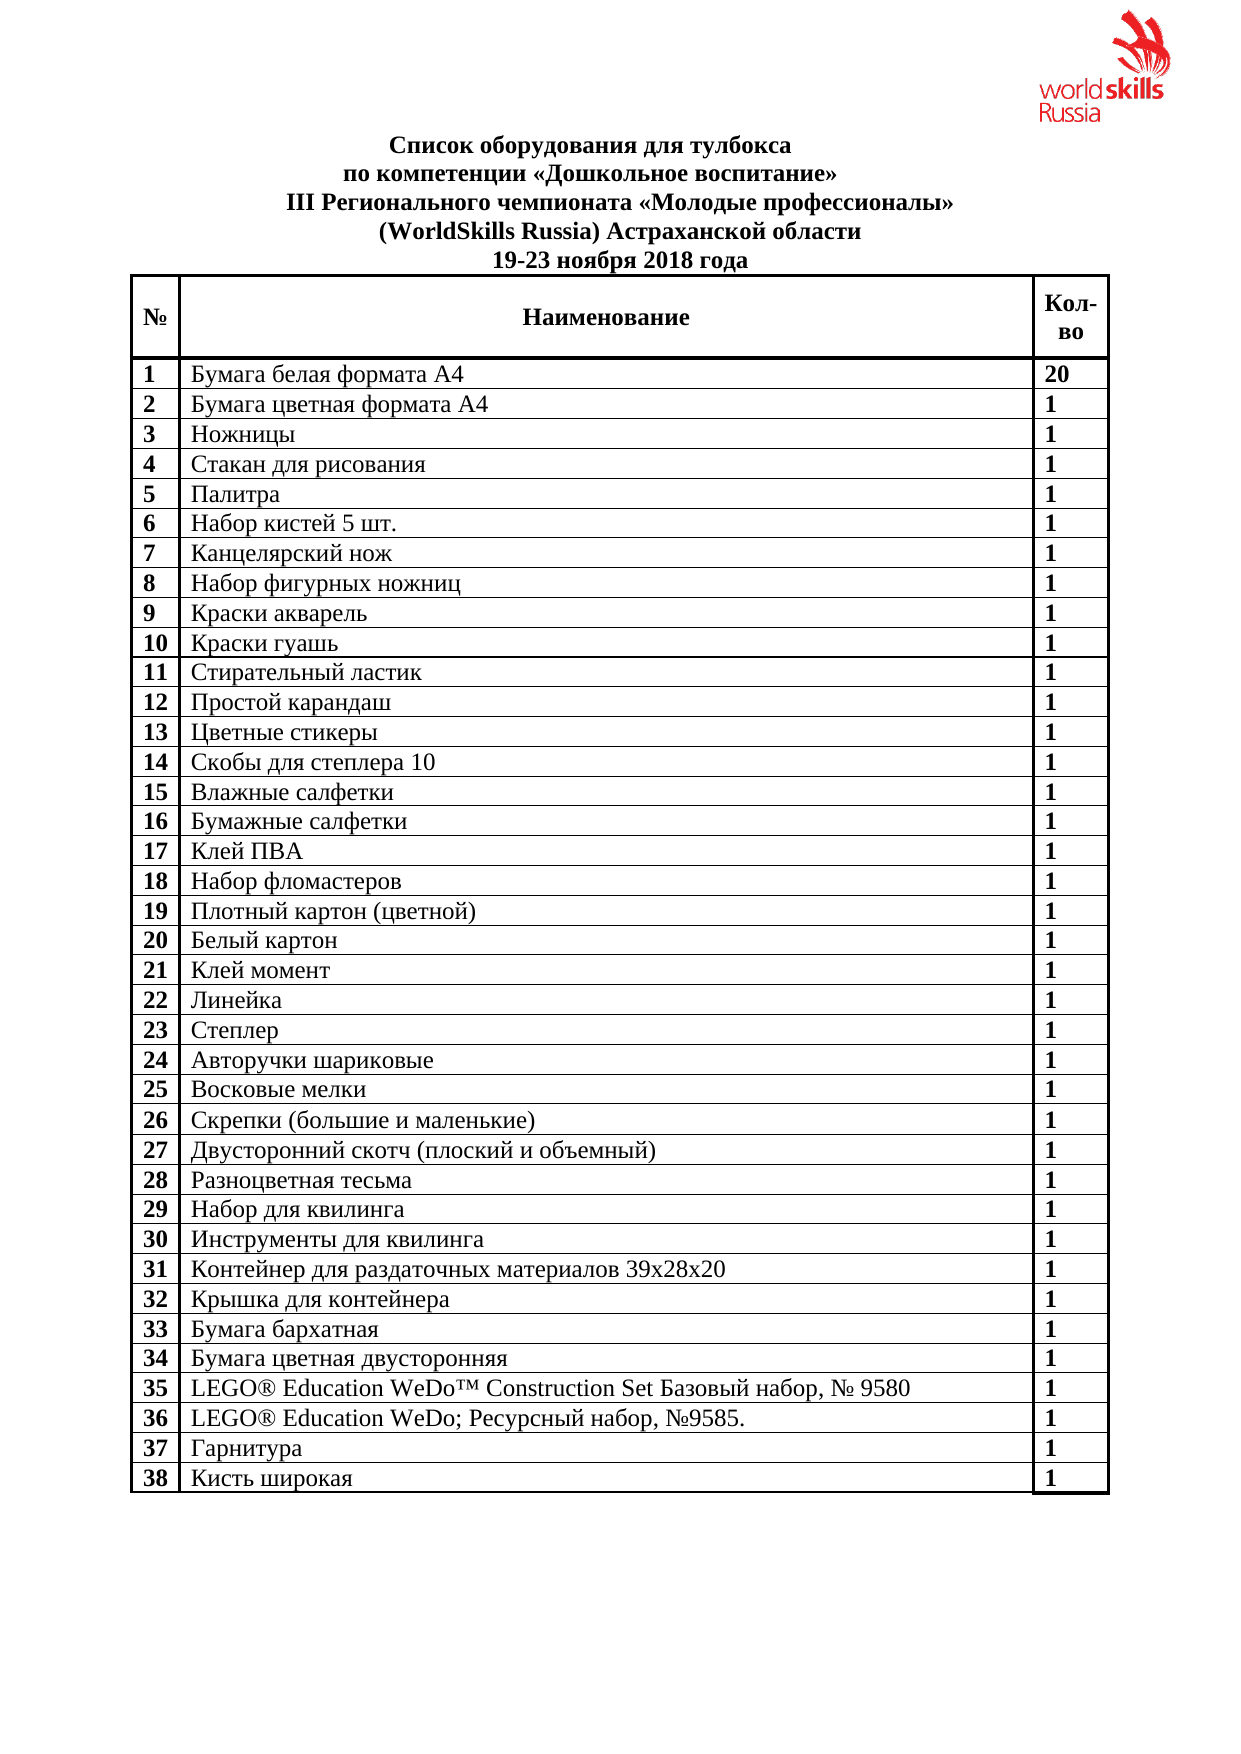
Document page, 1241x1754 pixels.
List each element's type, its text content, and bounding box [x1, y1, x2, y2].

table_cell 11 [133, 658, 178, 686]
table_cell 16 [133, 806, 178, 835]
table_cell 30 [133, 1224, 178, 1253]
table_cell 33 [133, 1314, 178, 1342]
table_cell 1 [1035, 1433, 1107, 1462]
table_cell Крышка для контейнера [181, 1284, 1032, 1313]
table_cell Бумага цветная формата А4 [181, 389, 1032, 418]
table_cell Краски гуашь [181, 628, 1032, 656]
table_cell 1 [1035, 1373, 1107, 1402]
table_cell 3 [133, 419, 178, 448]
table_cell 24 [133, 1045, 178, 1073]
text III Регионального чемпионата «Молодые профессионалы» [75, 187, 1165, 216]
table_cell 1 [1035, 1254, 1107, 1283]
table_cell Стакан для рисования [181, 449, 1032, 478]
table_header № [133, 277, 178, 356]
table_cell 6 [133, 509, 178, 537]
table_cell 2 [133, 389, 178, 418]
table_cell 1 [1035, 1165, 1107, 1193]
table_cell 1 [1035, 419, 1107, 448]
table_cell 1 [1035, 955, 1107, 984]
table_cell 1 [133, 360, 178, 388]
text 19-23 ноября 2018 года [75, 245, 1165, 273]
table_cell 28 [133, 1165, 178, 1193]
table_cell 1 [1035, 568, 1107, 597]
table_cell Набор для квилинга [181, 1195, 1032, 1223]
table_cell 12 [133, 687, 178, 716]
table_cell Палитра [181, 479, 1032, 507]
table_cell 1 [1035, 1015, 1107, 1044]
table_cell 1 [1035, 806, 1107, 835]
table_cell Плотный картон (цветной) [181, 896, 1032, 924]
table_cell Авторучки шариковые [181, 1045, 1032, 1073]
table_cell 1 [1035, 658, 1107, 686]
table_cell 35 [133, 1373, 178, 1402]
table_cell 1 [1035, 747, 1107, 776]
table_cell 4 [133, 449, 178, 478]
table_cell 23 [133, 1015, 178, 1044]
table_cell 1 [1035, 836, 1107, 865]
table_cell 1 [1035, 777, 1107, 805]
table_cell 1 [1035, 449, 1107, 478]
table_cell 1 [1035, 1344, 1107, 1372]
table_cell 14 [133, 747, 178, 776]
table_cell 25 [133, 1075, 178, 1103]
table_cell 7 [133, 538, 178, 567]
table_cell 15 [133, 777, 178, 805]
table_cell 1 [1035, 389, 1107, 418]
table_cell Влажные салфетки [181, 777, 1032, 805]
table_cell 9 [133, 598, 178, 627]
table_cell 5 [133, 479, 178, 507]
table_cell 19 [133, 896, 178, 924]
table_cell Кисть широкая [181, 1463, 1032, 1491]
table_cell 34 [133, 1344, 178, 1372]
table_cell Клей момент [181, 955, 1032, 984]
table_cell 1 [1035, 1195, 1107, 1223]
table_cell Клей ПВА [181, 836, 1032, 865]
table_cell Канцелярский нож [181, 538, 1032, 567]
table_cell Ножницы [181, 419, 1032, 448]
table_cell 32 [133, 1284, 178, 1313]
table_cell 29 [133, 1195, 178, 1223]
text по компетенции «Дошкольное воспитание» [75, 158, 1106, 187]
table_cell 8 [133, 568, 178, 597]
table_cell Восковые мелки [181, 1075, 1032, 1103]
table_cell 1 [1035, 1403, 1107, 1432]
table_cell Набор фломастеров [181, 866, 1032, 895]
table_cell Бумага белая формата А4 [181, 360, 1032, 388]
picture [1039, 9, 1196, 122]
table_cell 22 [133, 985, 178, 1014]
table_cell 20 [133, 926, 178, 954]
table_cell Белый картон [181, 926, 1032, 954]
table_cell 1 [1035, 628, 1107, 656]
table_cell LEGO® Education WeDo; Ресурсный набор, №9585. [181, 1403, 1032, 1432]
table_cell 21 [133, 955, 178, 984]
table_cell Набор фигурных ножниц [181, 568, 1032, 597]
table_cell Простой карандаш [181, 687, 1032, 716]
table_cell Степлер [181, 1015, 1032, 1044]
table_cell 27 [133, 1135, 178, 1164]
table_cell 1 [1035, 1284, 1107, 1313]
table_cell 17 [133, 836, 178, 865]
table_cell Стирательный ластик [181, 658, 1032, 686]
table_cell 31 [133, 1254, 178, 1283]
table_cell 1 [1035, 538, 1107, 567]
table_cell 1 [1035, 896, 1107, 924]
table_cell Цветные стикеры [181, 717, 1032, 746]
text (WorldSkills Russia) Астраханской области [75, 216, 1165, 245]
table_cell 1 [1035, 1224, 1107, 1253]
table_cell 1 [1035, 926, 1107, 954]
table_cell Разноцветная тесьма [181, 1165, 1032, 1193]
table_cell 18 [133, 866, 178, 895]
table_cell 1 [1035, 479, 1107, 507]
table_cell Скрепки (большие и маленькие) [181, 1104, 1032, 1134]
table_cell 20 [1035, 360, 1107, 388]
table_cell Краски акварель [181, 598, 1032, 627]
table_cell Бумага цветная двусторонняя [181, 1344, 1032, 1372]
table_cell Контейнер для раздаточных материалов 39х28х20 [181, 1254, 1032, 1283]
table_cell 13 [133, 717, 178, 746]
table_cell 1 [1035, 1075, 1107, 1103]
table_cell 1 [1035, 717, 1107, 746]
table_cell Скобы для степлера 10 [181, 747, 1032, 776]
table_cell Гарнитура [181, 1433, 1032, 1462]
table_cell 36 [133, 1403, 178, 1432]
table_cell 1 [1035, 1135, 1107, 1164]
table_cell LEGO® Education WeDo™ Construction Set Базовый набор, № 9580 [181, 1373, 1032, 1402]
table_cell Бумажные салфетки [181, 806, 1032, 835]
table_header Наименование [181, 277, 1032, 356]
table_cell 1 [1035, 687, 1107, 716]
table_cell 38 [133, 1463, 178, 1491]
table_cell 37 [133, 1433, 178, 1462]
table_cell 1 [1035, 1463, 1107, 1491]
table_cell 1 [1035, 1045, 1107, 1073]
table_cell 1 [1035, 1314, 1107, 1342]
table_cell Инструменты для квилинга [181, 1224, 1032, 1253]
table_cell 1 [1035, 598, 1107, 627]
table_cell Бумага бархатная [181, 1314, 1032, 1342]
table_cell 1 [1035, 1104, 1107, 1134]
table_header Кол-во [1035, 277, 1107, 356]
table_cell 1 [1035, 866, 1107, 895]
table_cell Набор кистей 5 шт. [181, 509, 1032, 537]
table_cell Двусторонний скотч (плоский и объемный) [181, 1135, 1032, 1164]
table_cell Линейка [181, 985, 1032, 1014]
text Список оборудования для тулбокса [75, 130, 1106, 158]
table_cell 1 [1035, 509, 1107, 537]
table_cell 10 [133, 628, 178, 656]
table_cell 1 [1035, 985, 1107, 1014]
table_cell 26 [133, 1104, 178, 1134]
